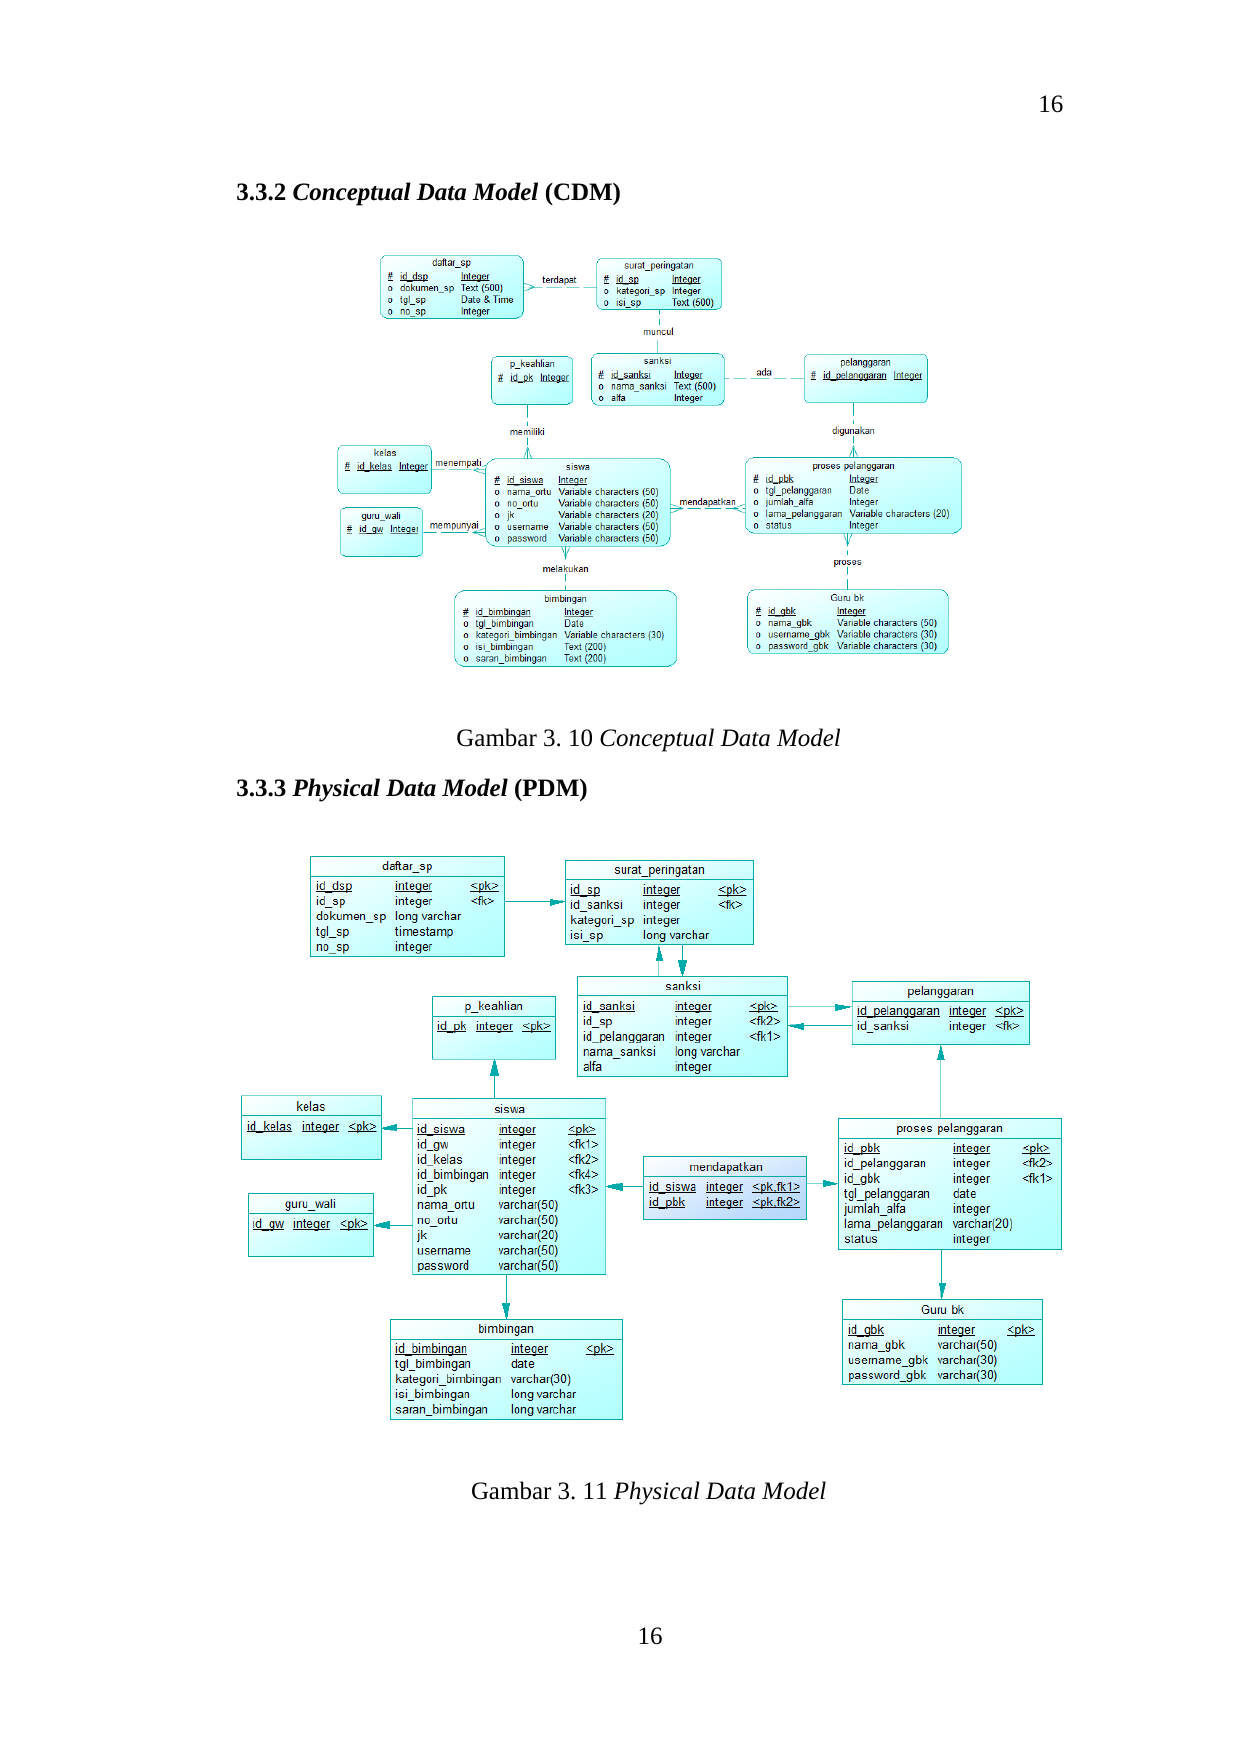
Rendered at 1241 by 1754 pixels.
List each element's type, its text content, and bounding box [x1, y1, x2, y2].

picture [332, 234, 967, 678]
picture [236, 830, 1063, 1431]
subtitle 3.3.2 Conceptual Data Model (CDM) [236, 177, 1063, 206]
subtitle 3.3.3 Physical Data Model (PDM) [236, 773, 1063, 802]
